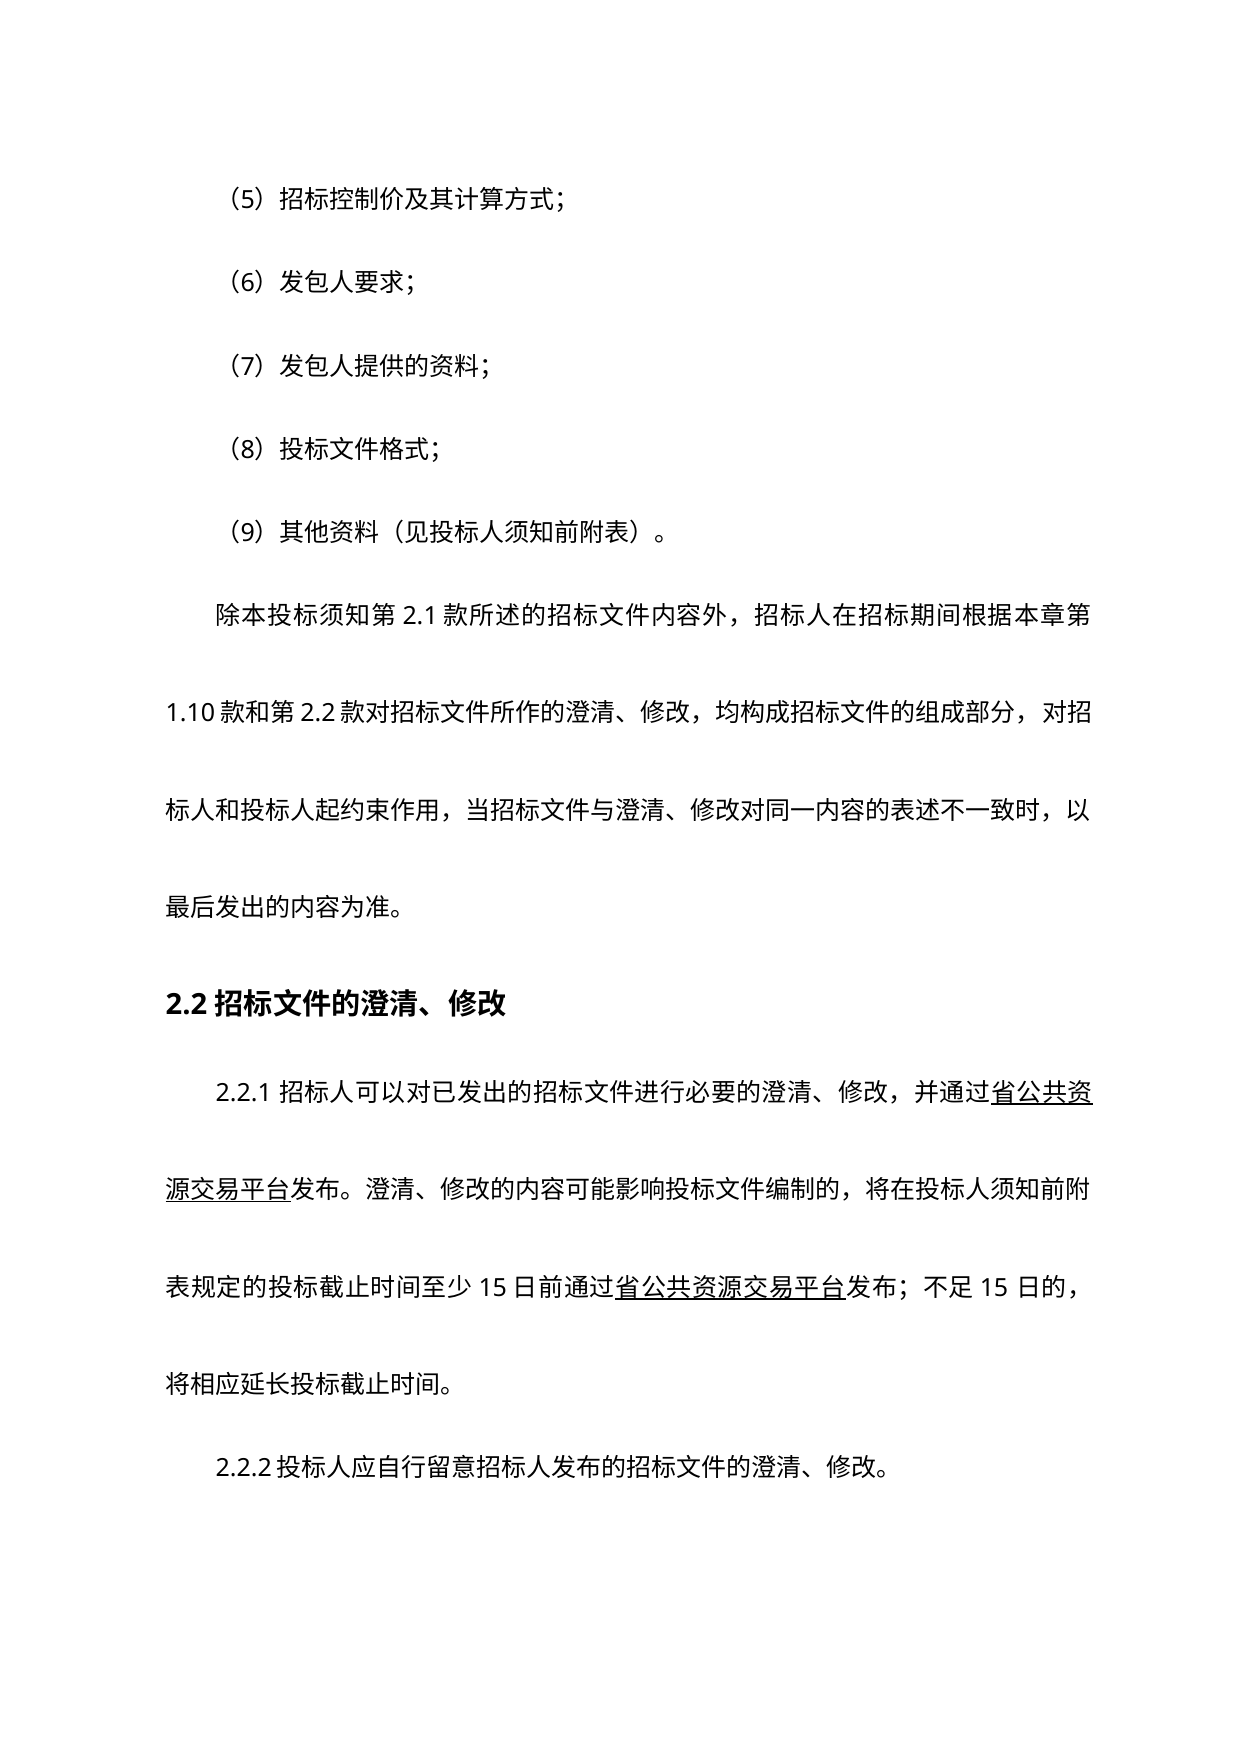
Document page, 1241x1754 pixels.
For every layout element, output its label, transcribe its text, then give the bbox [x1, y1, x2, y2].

text （8）投标文件格式； [165, 415, 1093, 480]
text （9）其他资料（见投标人须知前附表）。 [165, 498, 1093, 563]
text （5）招标控制价及其计算方式； [165, 165, 1093, 230]
text 2.2.1 招标人可以对已发出的招标文件进行必要的澄清、修改，并通过省公共资源交易平台发布。澄清、修改的内容可能影响投标文件编制的，将在投标人须知前附表规定的投标截止时间至少15日前通过省公共资源交易平台发布；不足15 日的，将相应延长投标截止时间。 [165, 1058, 1093, 1415]
text 2.2.2投标人应自行留意招标人发布的招标文件的澄清、修改。 [165, 1433, 1093, 1498]
text （7）发包人提供的资料； [165, 332, 1093, 397]
text （6）发包人要求； [165, 248, 1093, 313]
text 除本投标须知第2.1款所述的招标文件内容外，招标人在招标期间根据本章第1.10款和第2.2款对招标文件所作的澄清、修改，均构成招标文件的组成部分，对招标人和投标人起约束作用，当招标文件与澄清、修改对同一内容的表述不一致时，以最后发出的内容为准。 [165, 581, 1093, 938]
subtitle 2.2 招标文件的澄清、修改 [165, 969, 1093, 1034]
